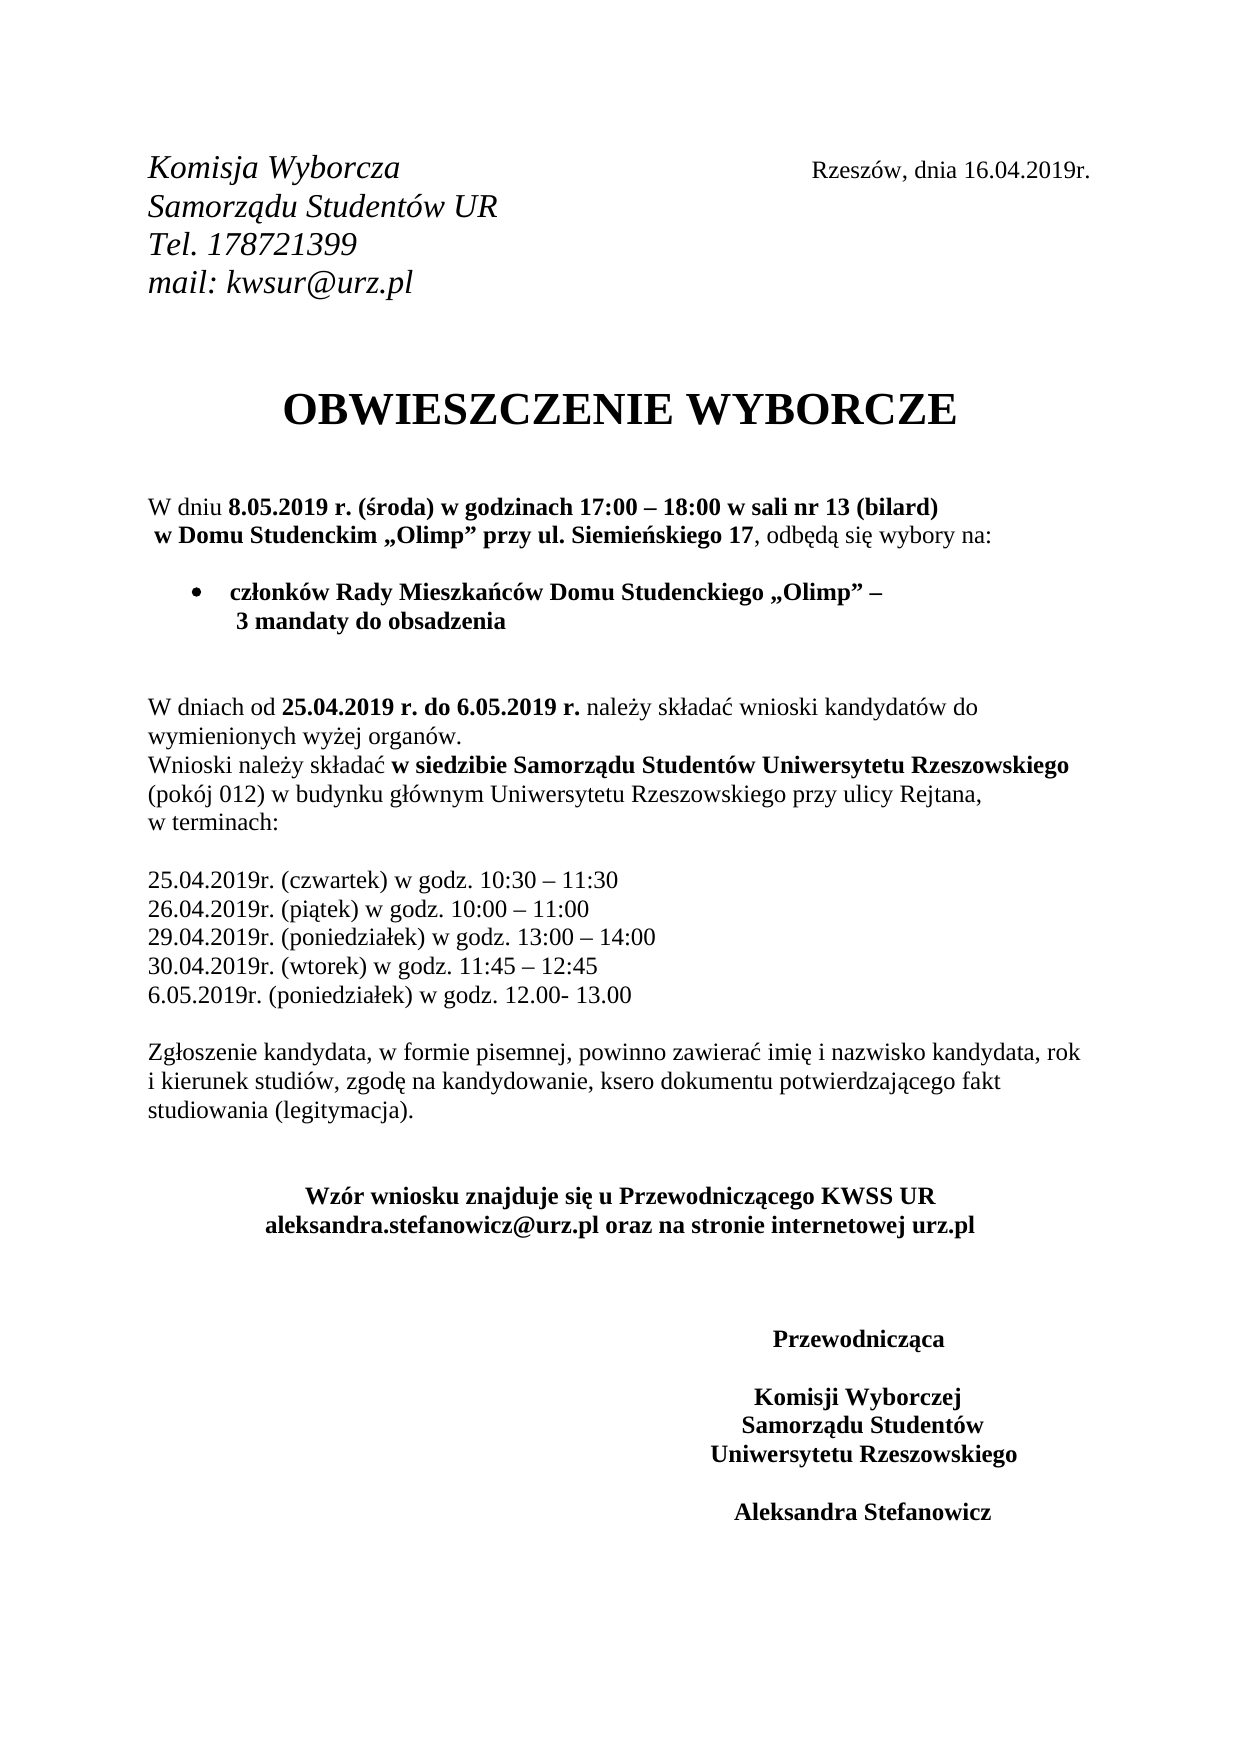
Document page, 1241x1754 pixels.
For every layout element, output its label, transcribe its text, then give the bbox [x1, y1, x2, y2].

text OBWIESZCZENIE WYBORCZE [148, 382, 1093, 434]
text Przewodnicząca Komisji Wyborczej Samorządu Studentów Uniwersytetu Rzeszowskiego Aleksandra Stefanowicz [148, 1324, 1093, 1553]
text w Domu Studenckim „Olimp” przy ul. Siemieńskiego 17, odbędą się wybory na: [148, 521, 1093, 549]
text W dniu 8.05.2019 r. (środa) w godzinach 17:00 – 18:00 w sali nr 13 (bilard) [148, 492, 1093, 521]
list członków Rady Mieszkańców Domu Studenckiego „Olimp” – [192, 577, 1093, 606]
text aleksandra.stefanowicz@urz.pl oraz na stronie internetowej urz.pl [148, 1210, 1093, 1239]
text 26.04.2019r. (piątek) w godz. 10:00 – 11:00 [148, 894, 1093, 922]
text Wzór wniosku znajduje się u Przewodniczącego KWSS UR [148, 1181, 1093, 1210]
text 3 mandaty do obsadzenia [229, 606, 1093, 635]
text 6.05.2019r. (poniedziałek) w godz. 12.00- 13.00 [148, 980, 1093, 1009]
text Wnioski należy składać w siedzibie Samorządu Studentów Uniwersytetu Rzeszowskiego (pokój 012) w budynku głównym Uniwersytetu Rzeszowskiego przy ulicy Rejtana, w terminach: [148, 750, 1093, 836]
text 25.04.2019r. (czwartek) w godz. 10:30 – 11:30 [148, 865, 1093, 894]
text W dniach od 25.04.2019 r. do 6.05.2019 r. należy składać wnioski kandydatów do wymienionych wyżej organów. [148, 692, 1093, 750]
text 29.04.2019r. (poniedziałek) w godz. 13:00 – 14:00 [148, 922, 1093, 951]
text Zgłoszenie kandydata, w formie pisemnej, powinno zawierać imię i nazwisko kandydata, rok i kierunek studiów, zgodę na kandydowanie, ksero dokumentu potwierdzającego fakt studiowania (legitymacja). [148, 1037, 1093, 1124]
text 30.04.2019r. (wtorek) w godz. 11:45 – 12:45 [148, 951, 1093, 980]
text Komisja Wyborcza Rzeszów, dnia 16.04.2019r. Samorządu Studentów UR Tel. 178721399 mail: kwsur@urz.pl [148, 148, 1093, 329]
